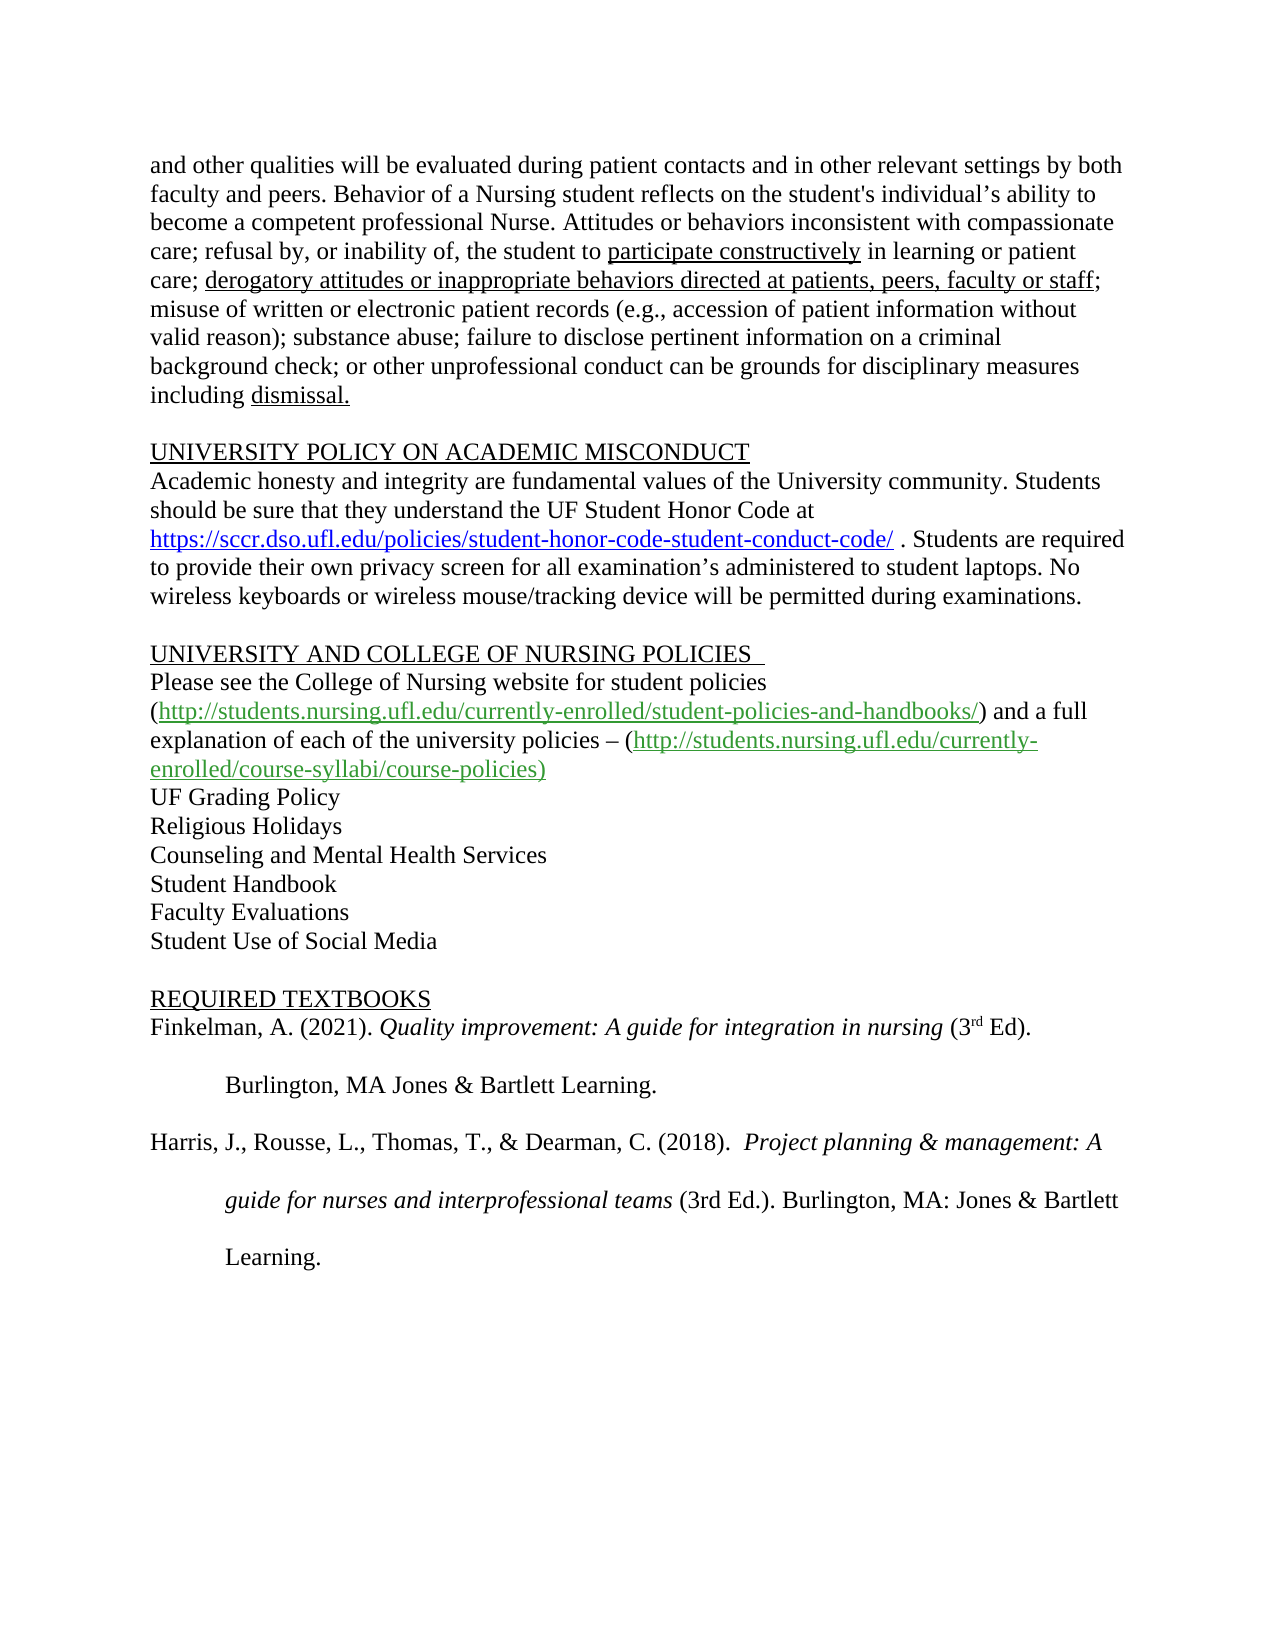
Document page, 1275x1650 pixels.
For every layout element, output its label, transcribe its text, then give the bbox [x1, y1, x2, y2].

text REQUIRED TEXTBOOKS [150, 984, 1125, 1012]
text Counseling and Mental Health Services [150, 840, 1125, 869]
text Student Handbook [150, 869, 1125, 897]
text University and College of Nursing Policies [150, 639, 1125, 667]
text UNIVERSITY POLICY ON ACADEMIC MISCONDUCT [150, 437, 1125, 466]
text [150, 150, 1125, 409]
text UF Grading Policy [150, 782, 1125, 811]
text Harris, J., Rousse, L., Thomas, T., & Dearman, C. (2018). Project planning & management: A guide for nurses and interprofessional teams (3rd Ed.). Burlington, MA: Jones & Bartlett Learning. [150, 1127, 1125, 1271]
text Religious Holidays [150, 811, 1125, 840]
text Faculty Evaluations [150, 897, 1125, 926]
text Finkelman, A. (2021). Quality improvement: A guide for integration in nursing (3rd Ed). Burlington, MA Jones & Bartlett Learning. [150, 1012, 1125, 1099]
text Student Use of Social Media [150, 926, 1125, 955]
text Please see the College of Nursing website for student policies (http://students.nursing.ufl.edu/currently-enrolled/student-policies-and-handbooks/) and a full explanation of each of the university policies – (http://students.nursing.ufl.edu/currently-enrolled/course-syllabi/course-policies) [150, 667, 1125, 782]
text Academic honesty and integrity are fundamental values of the University community. Students should be sure that they understand the UF Student Honor Code at https://sccr.dso.ufl.edu/policies/student-honor-code-student-conduct-code/ . Students are required to provide their own privacy screen for all examination’s administered to student laptops. No wireless keyboards or wireless mouse/tracking device will be permitted during examinations. [150, 466, 1125, 610]
